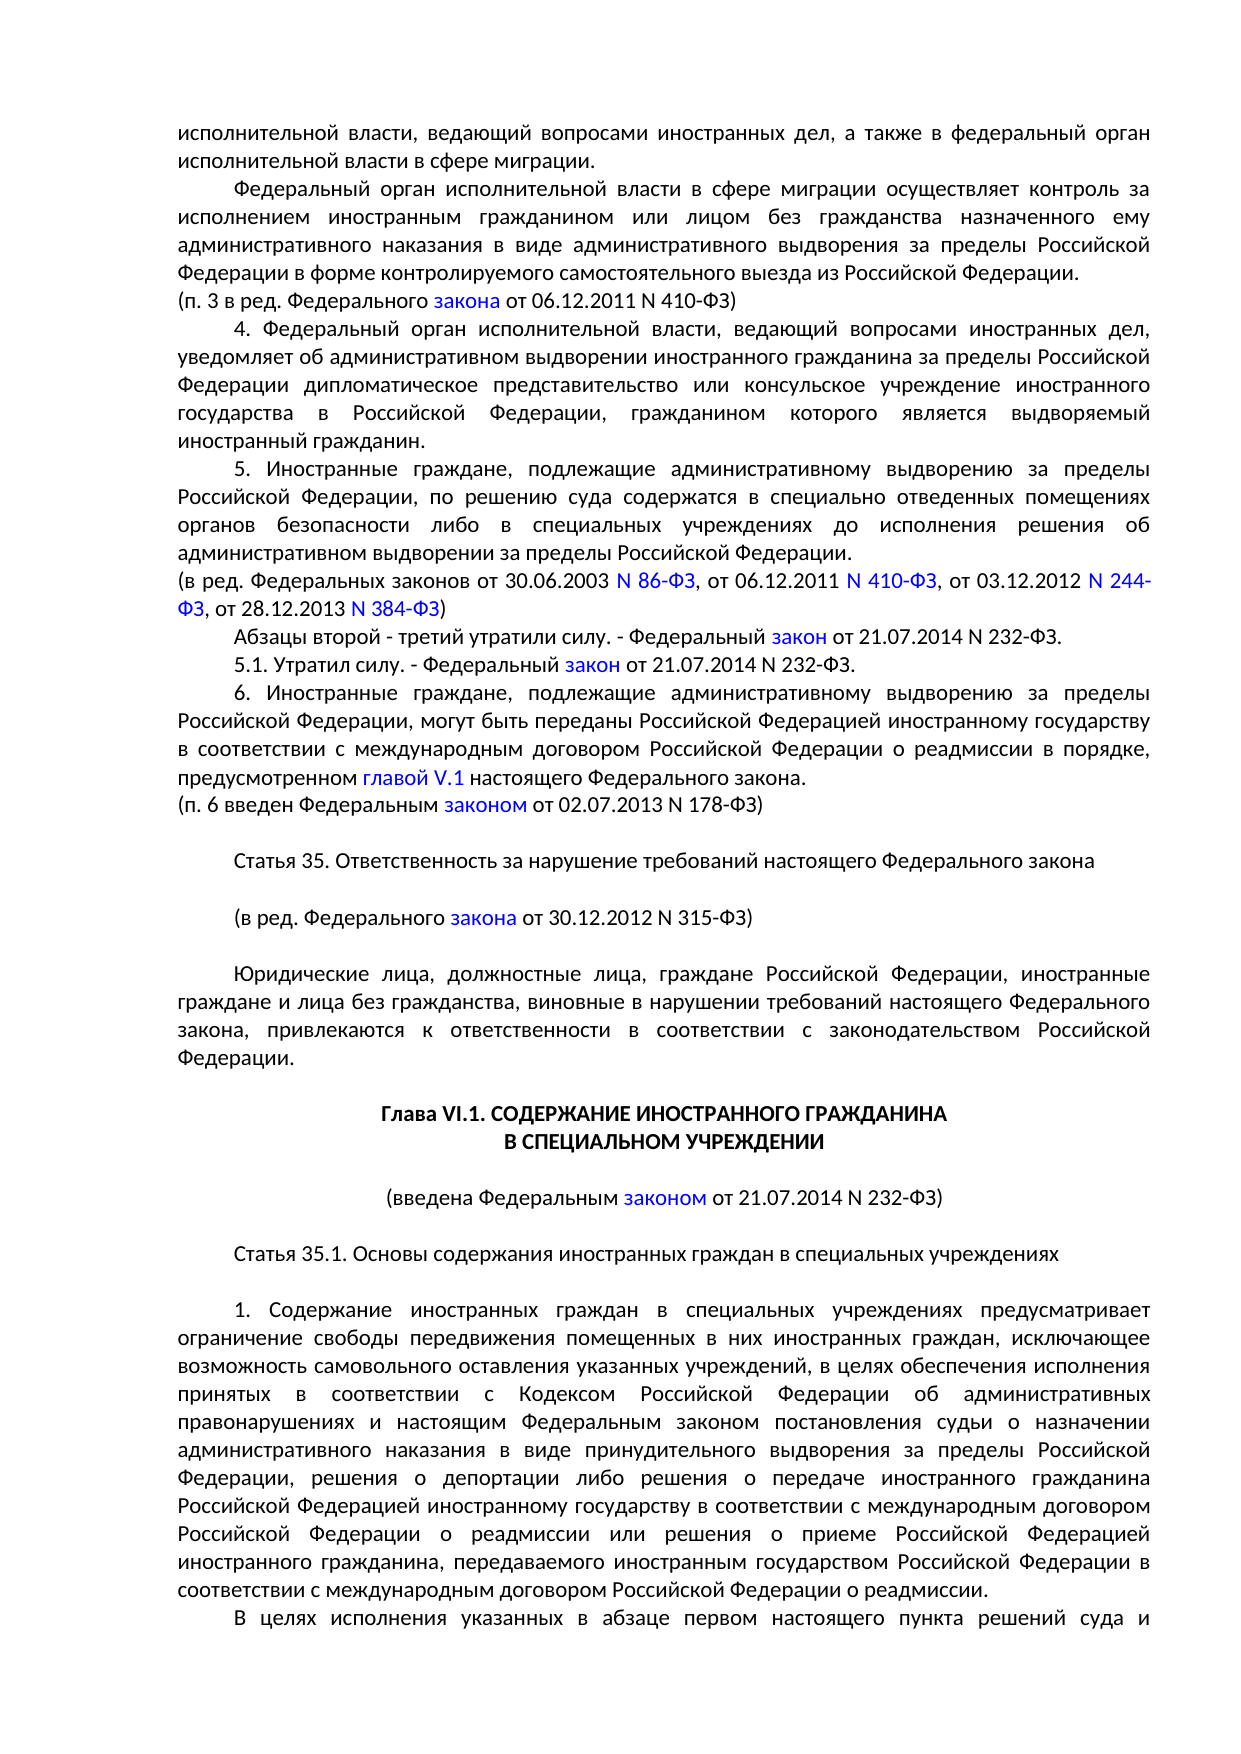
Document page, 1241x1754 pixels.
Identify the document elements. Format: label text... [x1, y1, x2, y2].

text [177, 118, 1152, 174]
text 4. Федеральный орган исполнительной власти, ведающий вопросами иностранных дел, уведомляет об административном выдворении иностранного гражданина за пределы Российской Федерации дипломатическое представительство или консульское учреждение иностранного государства в Российской Федерации, гражданином которого является выдворяемый иностранный гражданин. [177, 314, 1152, 454]
text (в ред. Федеральных законов от 30.06.2003 N 86-ФЗ, от 06.12.2011 N 410-ФЗ, от 03.12.2012 N 244-ФЗ, от 28.12.2013 N 384-ФЗ) [177, 566, 1152, 622]
text 5.1. Утратил силу. - Федеральный закон от 21.07.2014 N 232-ФЗ. [177, 651, 1152, 678]
text (в ред. Федерального закона от 30.12.2012 N 315-ФЗ) [177, 903, 1152, 931]
text Федеральный орган исполнительной власти в сфере миграции осуществляет контроль за исполнением иностранным гражданином или лицом без гражданства назначенного ему административного наказания в виде административного выдворения за пределы Российской Федерации в форме контролируемого самостоятельного выезда из Российской Федерации. [177, 174, 1152, 286]
text Юридические лица, должностные лица, граждане Российской Федерации, иностранные граждане и лица без гражданства, виновные в нарушении требований настоящего Федерального закона, привлекаются к ответственности в соответствии с законодательством Российской Федерации. [177, 959, 1152, 1071]
text 6. Иностранные граждане, подлежащие административному выдворению за пределы Российской Федерации, могут быть переданы Российской Федерацией иностранному государству в соответствии с международным договором Российской Федерации о реадмиссии в порядке, предусмотренном главой V.1 настоящего Федерального закона. [177, 678, 1152, 791]
text (введена Федеральным законом от 21.07.2014 N 232-ФЗ) [177, 1183, 1152, 1211]
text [177, 1603, 1152, 1631]
text (п. 3 в ред. Федерального закона от 06.12.2011 N 410-ФЗ) [177, 286, 1152, 314]
text Статья 35. Ответственность за нарушение требований настоящего Федерального закона [177, 847, 1152, 875]
text Абзацы второй - третий утратили силу. - Федеральный закон от 21.07.2014 N 232-ФЗ. [177, 622, 1152, 651]
text Статья 35.1. Основы содержания иностранных граждан в специальных учреждениях [177, 1239, 1152, 1267]
text 5. Иностранные граждане, подлежащие административному выдворению за пределы Российской Федерации, по решению суда содержатся в специально отведенных помещениях органов безопасности либо в специальных учреждениях до исполнения решения об административном выдворении за пределы Российской Федерации. [177, 454, 1152, 566]
text В СПЕЦИАЛЬНОМ УЧРЕЖДЕНИИ [177, 1127, 1152, 1155]
text Глава VI.1. СОДЕРЖАНИЕ ИНОСТРАННОГО ГРАЖДАНИНА [177, 1099, 1152, 1127]
text (п. 6 введен Федеральным законом от 02.07.2013 N 178-ФЗ) [177, 791, 1152, 819]
text 1. Содержание иностранных граждан в специальных учреждениях предусматривает ограничение свободы передвижения помещенных в них иностранных граждан, исключающее возможность самовольного оставления указанных учреждений, в целях обеспечения исполнения принятых в соответствии с Кодексом Российской Федерации об административных правонарушениях и настоящим Федеральным законом постановления судьи о назначении административного наказания в виде принудительного выдворения за пределы Российской Федерации, решения о депортации либо решения о передаче иностранного гражданина Российской Федерацией иностранному государству в соответствии с международным договором Российской Федерации о реадмиссии или решения о приеме Российской Федерацией иностранного гражданина, передаваемого иностранным государством Российской Федерации в соответствии с международным договором Российской Федерации о реадмиссии. [177, 1295, 1152, 1603]
